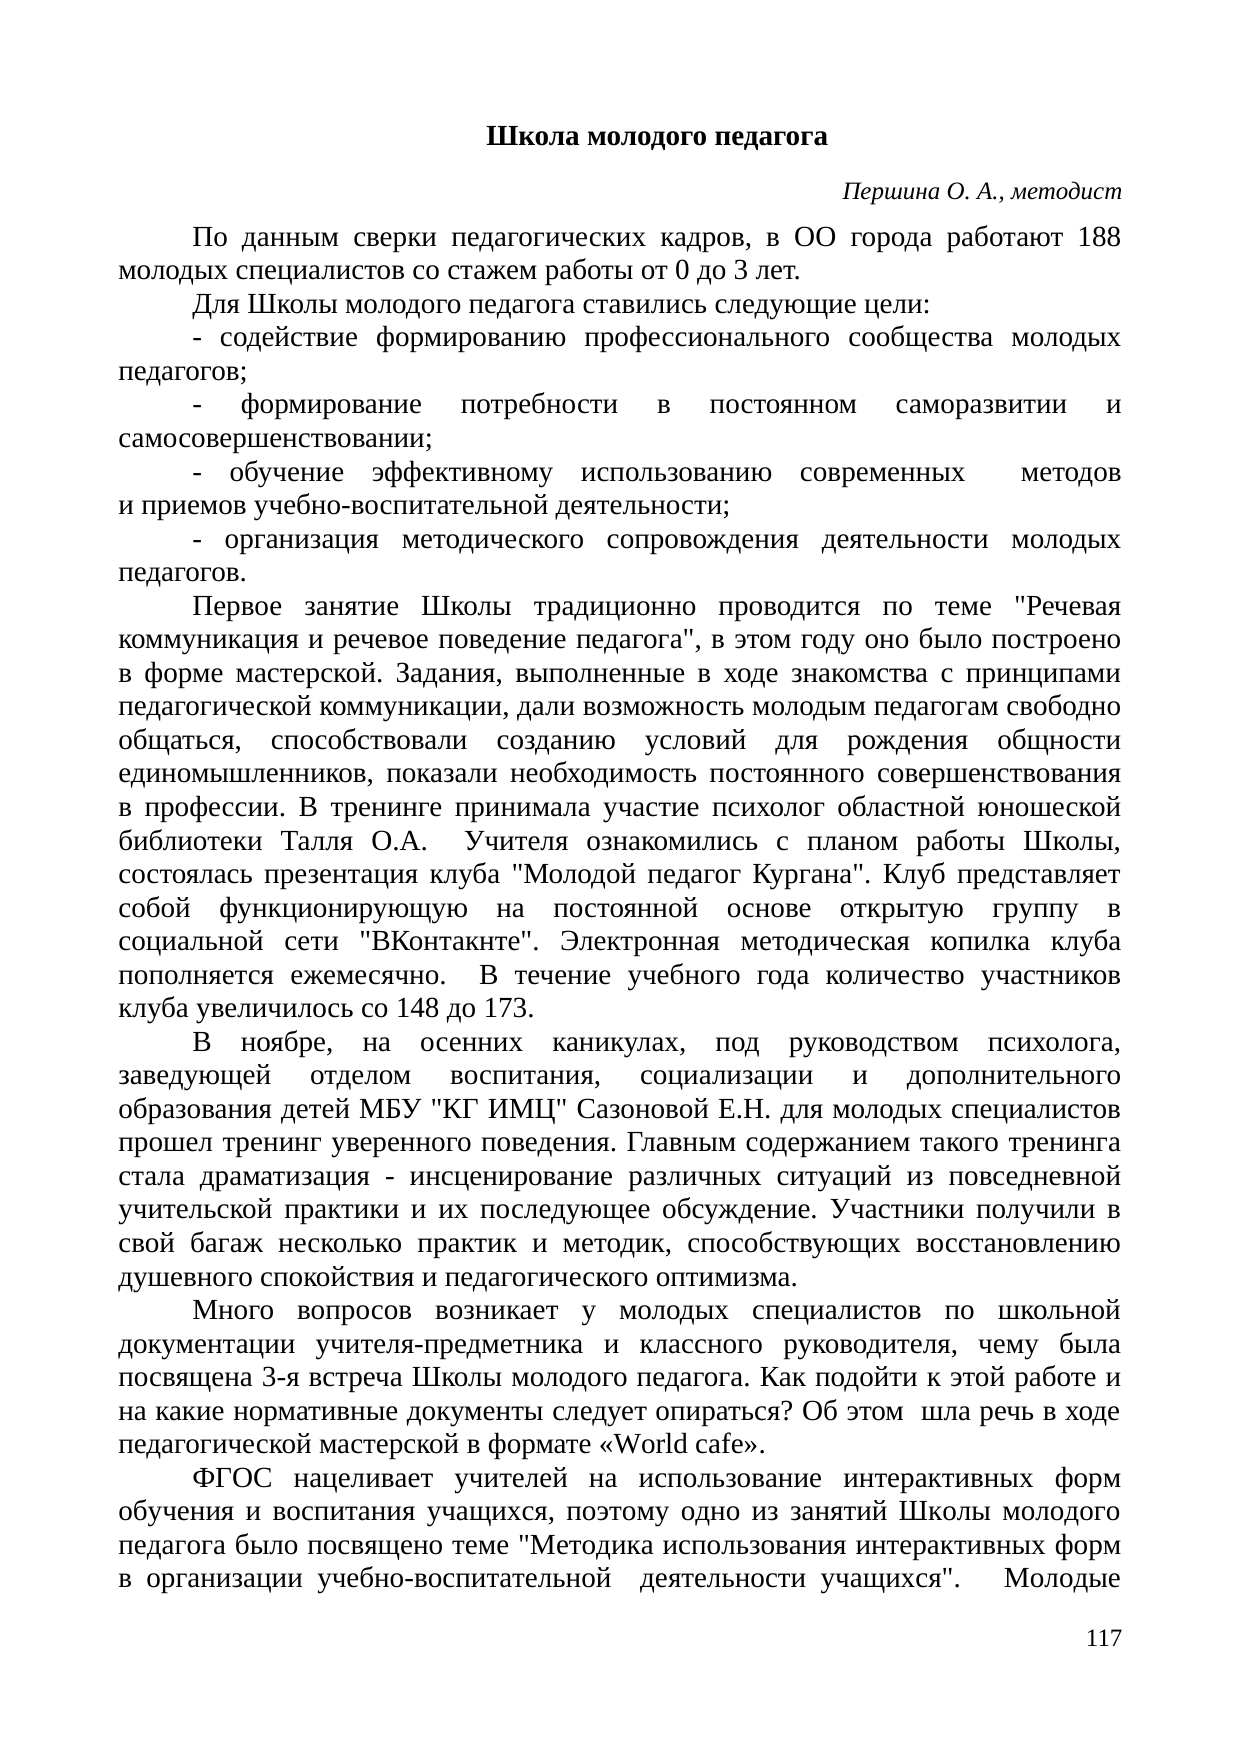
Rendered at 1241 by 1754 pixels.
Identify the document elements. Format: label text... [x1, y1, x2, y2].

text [118, 1460, 1122, 1594]
text По данным сверки педагогических кадров, в ОО города работают 188 молодых специалистов со стажем работы от 0 до 3 лет. [118, 219, 1122, 286]
text - содействие формированию профессионального сообщества молодых педагогов; [118, 319, 1122, 387]
text Много вопросов возникает у молодых специалистов по школьной документации учителя-предметника и классного руководителя, чему была посвящена 3-я встреча Школы молодого педагога. Как подойти к этой работе и на какие нормативные документы следует опираться? Об этом шла речь в ходе педагогической мастерской в формате «World cafe». [118, 1292, 1122, 1460]
text - формирование потребности в постоянном саморазвитии и самосовершенствовании; [118, 387, 1122, 454]
text - организация методического сопровождения деятельности молодых педагогов. [118, 521, 1122, 588]
text - обучение эффективному использованию современных методов и приемов учебно-воспитательной деятельности; [118, 454, 1122, 521]
text Первое занятие Школы традиционно проводится по теме "Речевая коммуникация и речевое поведение педагога", в этом году оно было построено в форме мастерской. Задания, выполненные в ходе знакомства с принципами педагогической коммуникации, дали возможность молодым педагогам свободно общаться, способствовали созданию условий для рождения общности единомышленников, показали необходимость постоянного совершенствования в профессии. В тренинге принимала участие психолог областной юношеской библиотеки Талля О.А. Учителя ознакомились с планом работы Школы, состоялась презентация клуба "Молодой педагог Кургана". Клуб представляет собой функционирующую на постоянной основе открытую группу в социальной сети "ВКонтакнте". Электронная методическая копилка клуба пополняется ежемесячно. В течение учебного года количество участников клуба увеличилось со 148 до 173. [118, 588, 1122, 1024]
text Школа молодого педагога [118, 118, 1122, 152]
text Першина О. А., методист [118, 176, 1122, 204]
text В ноябре, на осенних каникулах, под руководством психолога, заведующей отделом воспитания, социализации и дополнительного образования детей МБУ "КГ ИМЦ" Сазоновой Е.Н. для молодых специалистов прошел тренинг уверенного поведения. Главным содержанием такого тренинга стала драматизация - инсценирование различных ситуаций из повседневной учительской практики и их последующее обсуждение. Участники получили в свой багаж несколько практик и методик, способствующих восстановлению душевного спокойствия и педагогического оптимизма. [118, 1024, 1122, 1292]
text Для Школы молодого педагога ставились следующие цели: [118, 286, 1122, 319]
